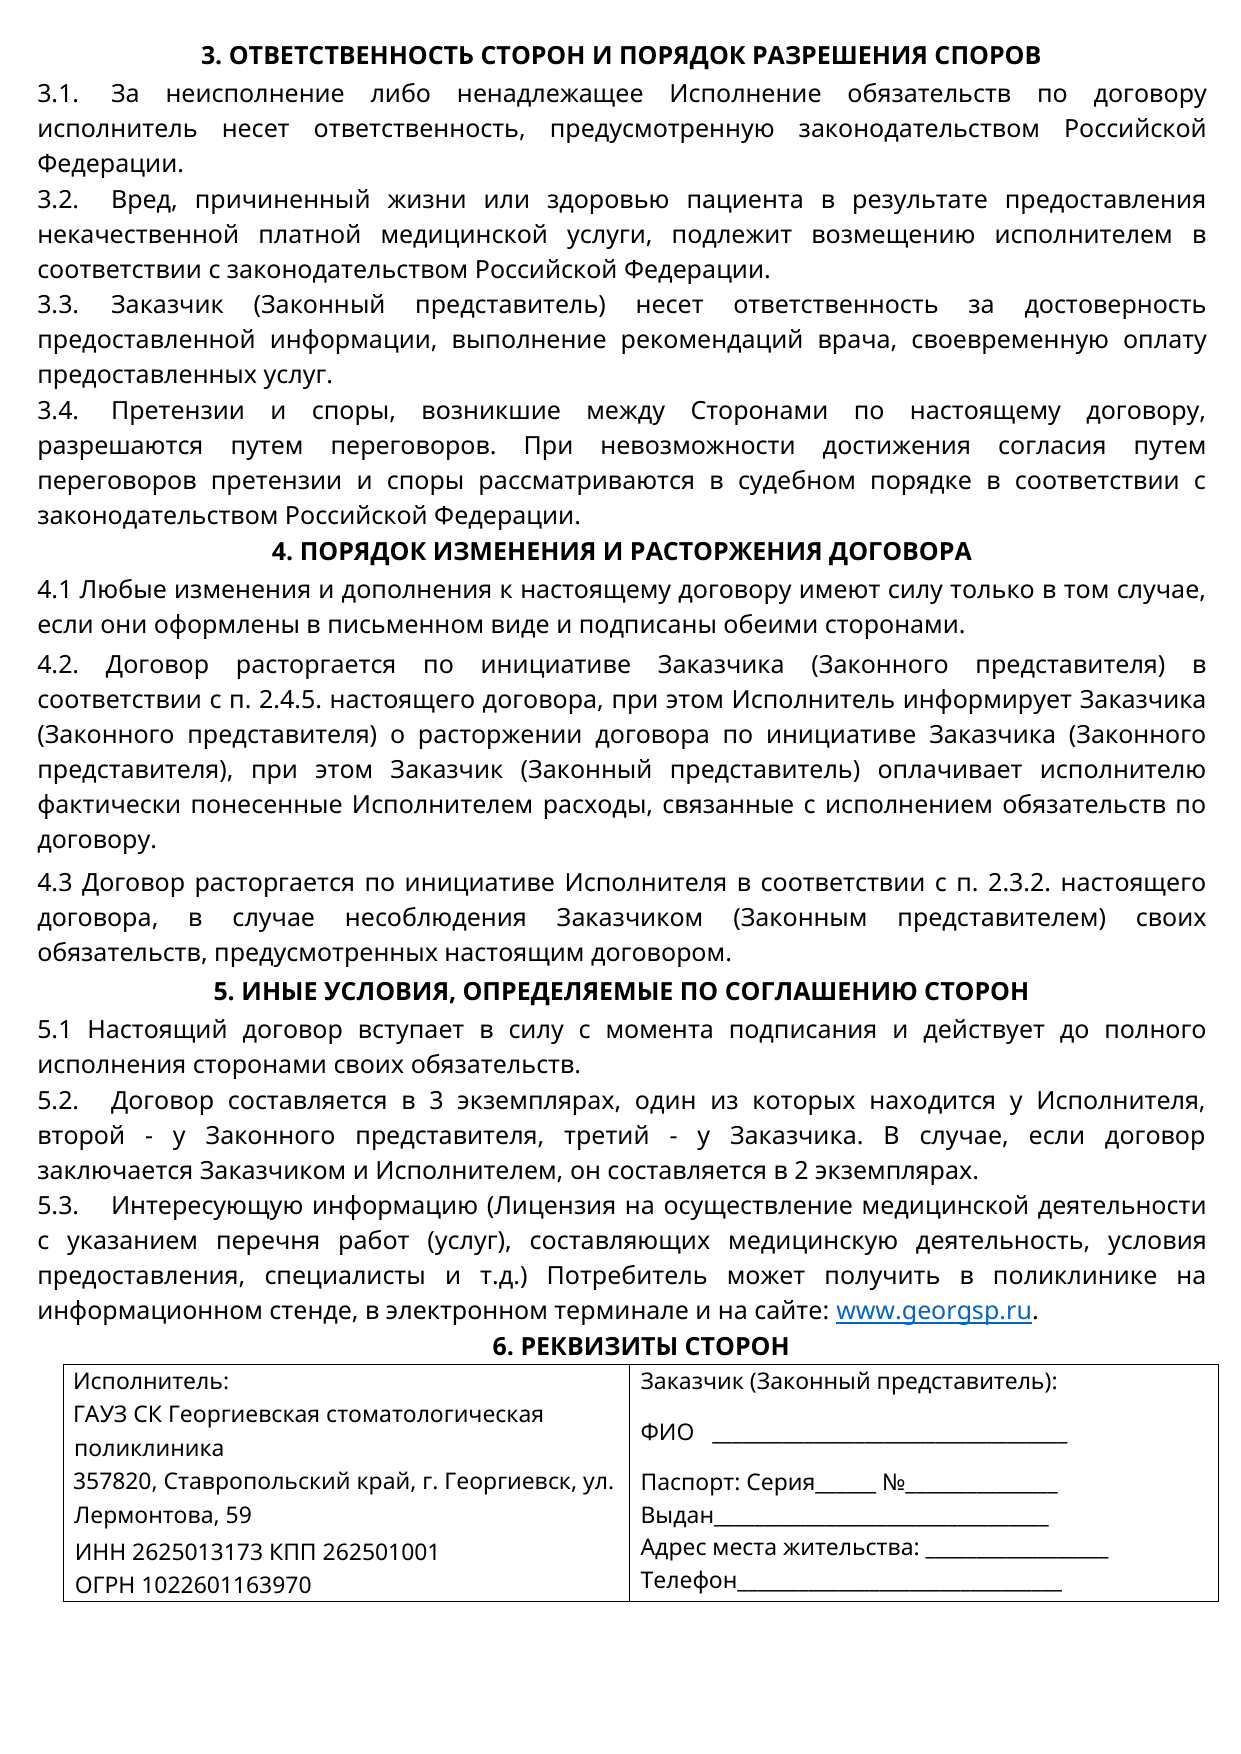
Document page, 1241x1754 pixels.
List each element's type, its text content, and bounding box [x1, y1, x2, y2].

text 4.1 Любые изменения и дополнения к настоящему договору имеют силу только в том случае, если они оформлены в письменном виде и подписаны обеими сторонами. [37, 572, 1208, 641]
text 5.1 Настоящий договор вступает в силу с момента подписания и действует до полного исполнения сторонами своих обязательств. [37, 1012, 1208, 1081]
list Заказчик (Законный представитель) несет ответственность за достоверность предоставленной информации, выполнение рекомендаций врача, своевременную оплату предоставленных услуг. [37, 287, 1208, 391]
list За неисполнение либо ненадлежащее Исполнение обязательств по договору исполнитель несет ответственность, предусмотренную законодательством Российской Федерации. [37, 76, 1208, 180]
list Договор составляется в 3 экземплярах, один из которых находится у Исполнителя, второй - у Законного представителя, третий - у Заказчика. В случае, если договор заключается Заказчиком и Исполнителем, он составляется в 2 экземплярах. [37, 1082, 1208, 1186]
text 6. РЕКВИЗИТЫ СТОРОН [74, 1328, 1208, 1362]
text 4. ПОРЯДОК ИЗМЕНЕНИЯ И РАСТОРЖЕНИЯ ДОГОВОРА [38, 533, 1206, 567]
text 4.3 Договор расторгается по инициативе Исполнителя в соответствии с п. 2.3.2. настоящего договора, в случае несоблюдения Заказчиком (Законным представителем) своих обязательств, предусмотренных настоящим договором. [37, 864, 1208, 968]
text 5. ИНЫЕ УСЛОВИЯ, ОПРЕДЕЛЯЕМЫЕ ПО СОГЛАШЕНИЮ СТОРОН [38, 973, 1205, 1007]
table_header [64, 1365, 629, 1601]
text 4.2. Договор расторгается по инициативе Заказчика (Законного представителя) в соответствии с п. 2.4.5. настоящего договора, при этом Исполнитель информирует Заказчика (Законного представителя) о расторжении договора по инициативе Заказчика (Законного представителя), при этом Заказчик (Законный представитель) оплачивает исполнителю фактически понесенные Исполнителем расходы, связанные с исполнением обязательств по договору. [37, 647, 1208, 856]
text 3. ОТВЕТСТВЕННОСТЬ СТОРОН И ПОРЯДОК РАЗРЕШЕНИЯ СПОРОВ [38, 37, 1204, 71]
list Вред, причиненный жизни или здоровью пациента в результате предоставления некачественной платной медицинской услуги, подлежит возмещению исполнителем в соответствии с законодательством Российской Федерации. [37, 182, 1208, 286]
list Интересующую информацию (Лицензия на осуществление медицинской деятельности с указанием перечня работ (услуг), составляющих медицинскую деятельность, условия предоставления, специалисты и т.д.) Потребитель может получить в поликлинике на информационном стенде, в электронном терминале и на сайте: www.georgsp.ru. [37, 1188, 1208, 1327]
list Претензии и споры, возникшие между Сторонами по настоящему договору, разрешаются путем переговоров. При невозможности достижения согласия путем переговоров претензии и споры рассматриваются в судебном порядке в соответствии с законодательством Российской Федерации. [37, 393, 1208, 532]
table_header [630, 1365, 1218, 1601]
